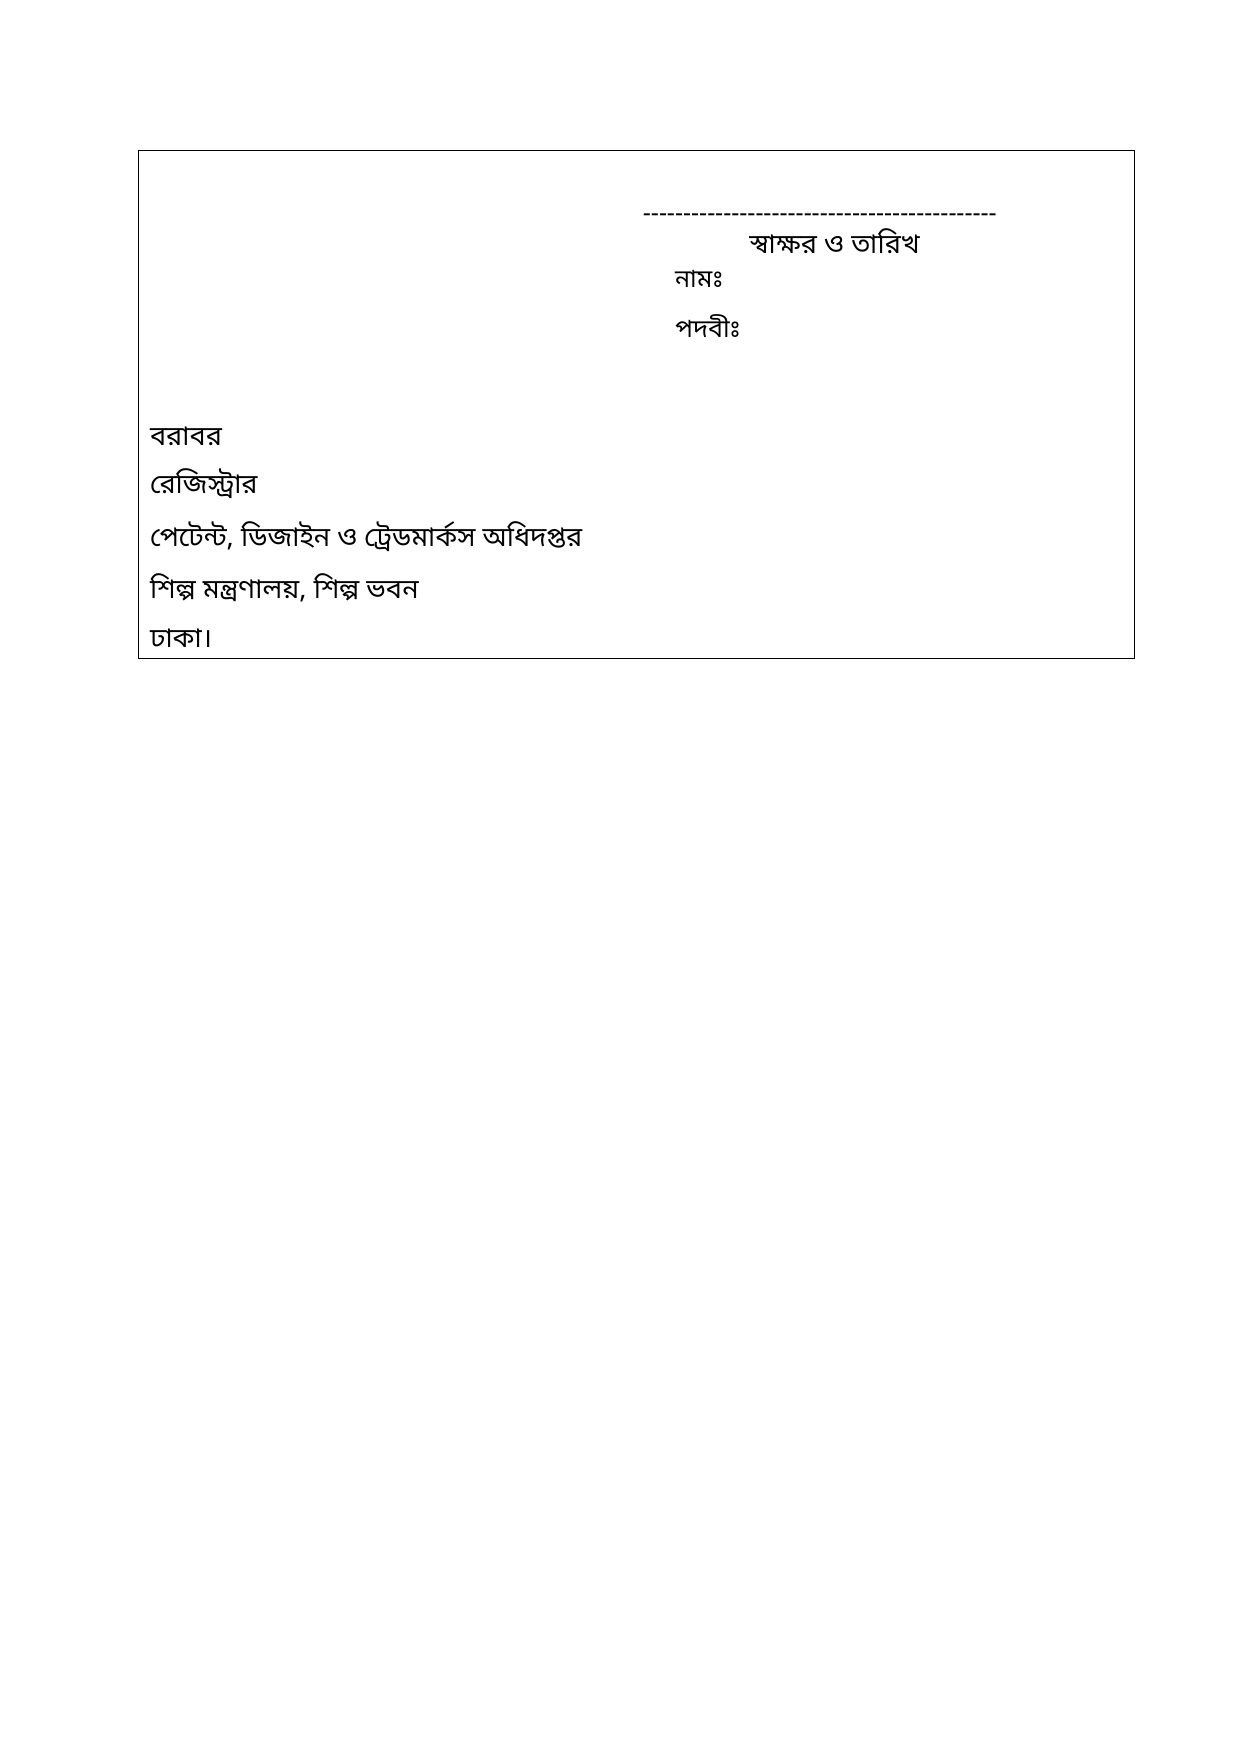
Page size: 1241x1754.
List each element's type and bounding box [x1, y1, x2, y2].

table_cell [139, 151, 1134, 658]
